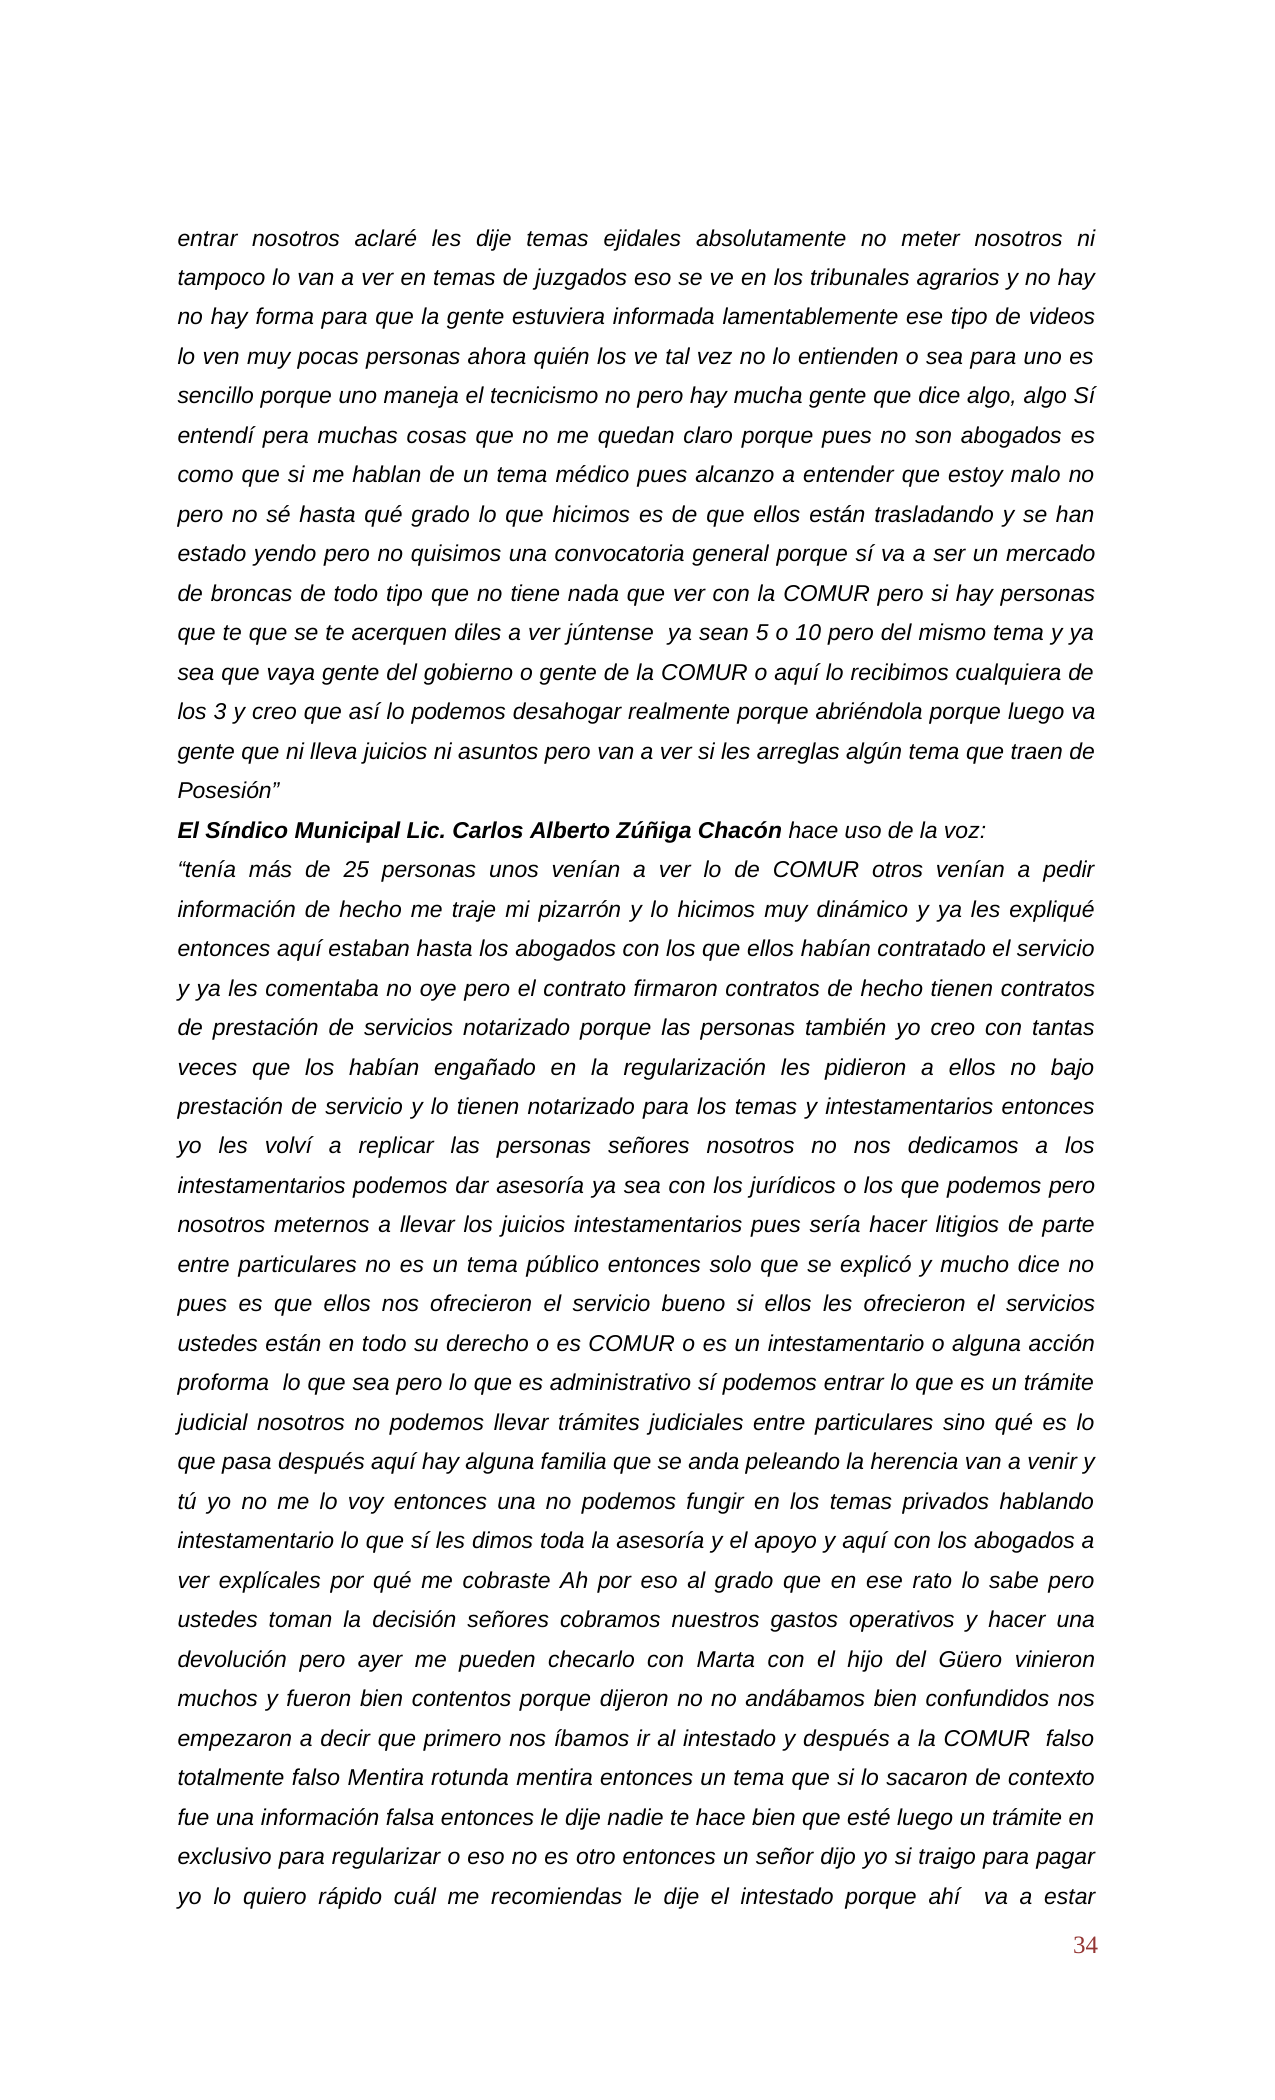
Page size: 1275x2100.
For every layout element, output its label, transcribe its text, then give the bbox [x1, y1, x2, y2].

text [177, 224, 1098, 803]
text El Síndico Municipal Lic. Carlos Alberto Zúñiga Chacón hace uso de la voz: [177, 817, 1098, 843]
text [177, 856, 1098, 1909]
